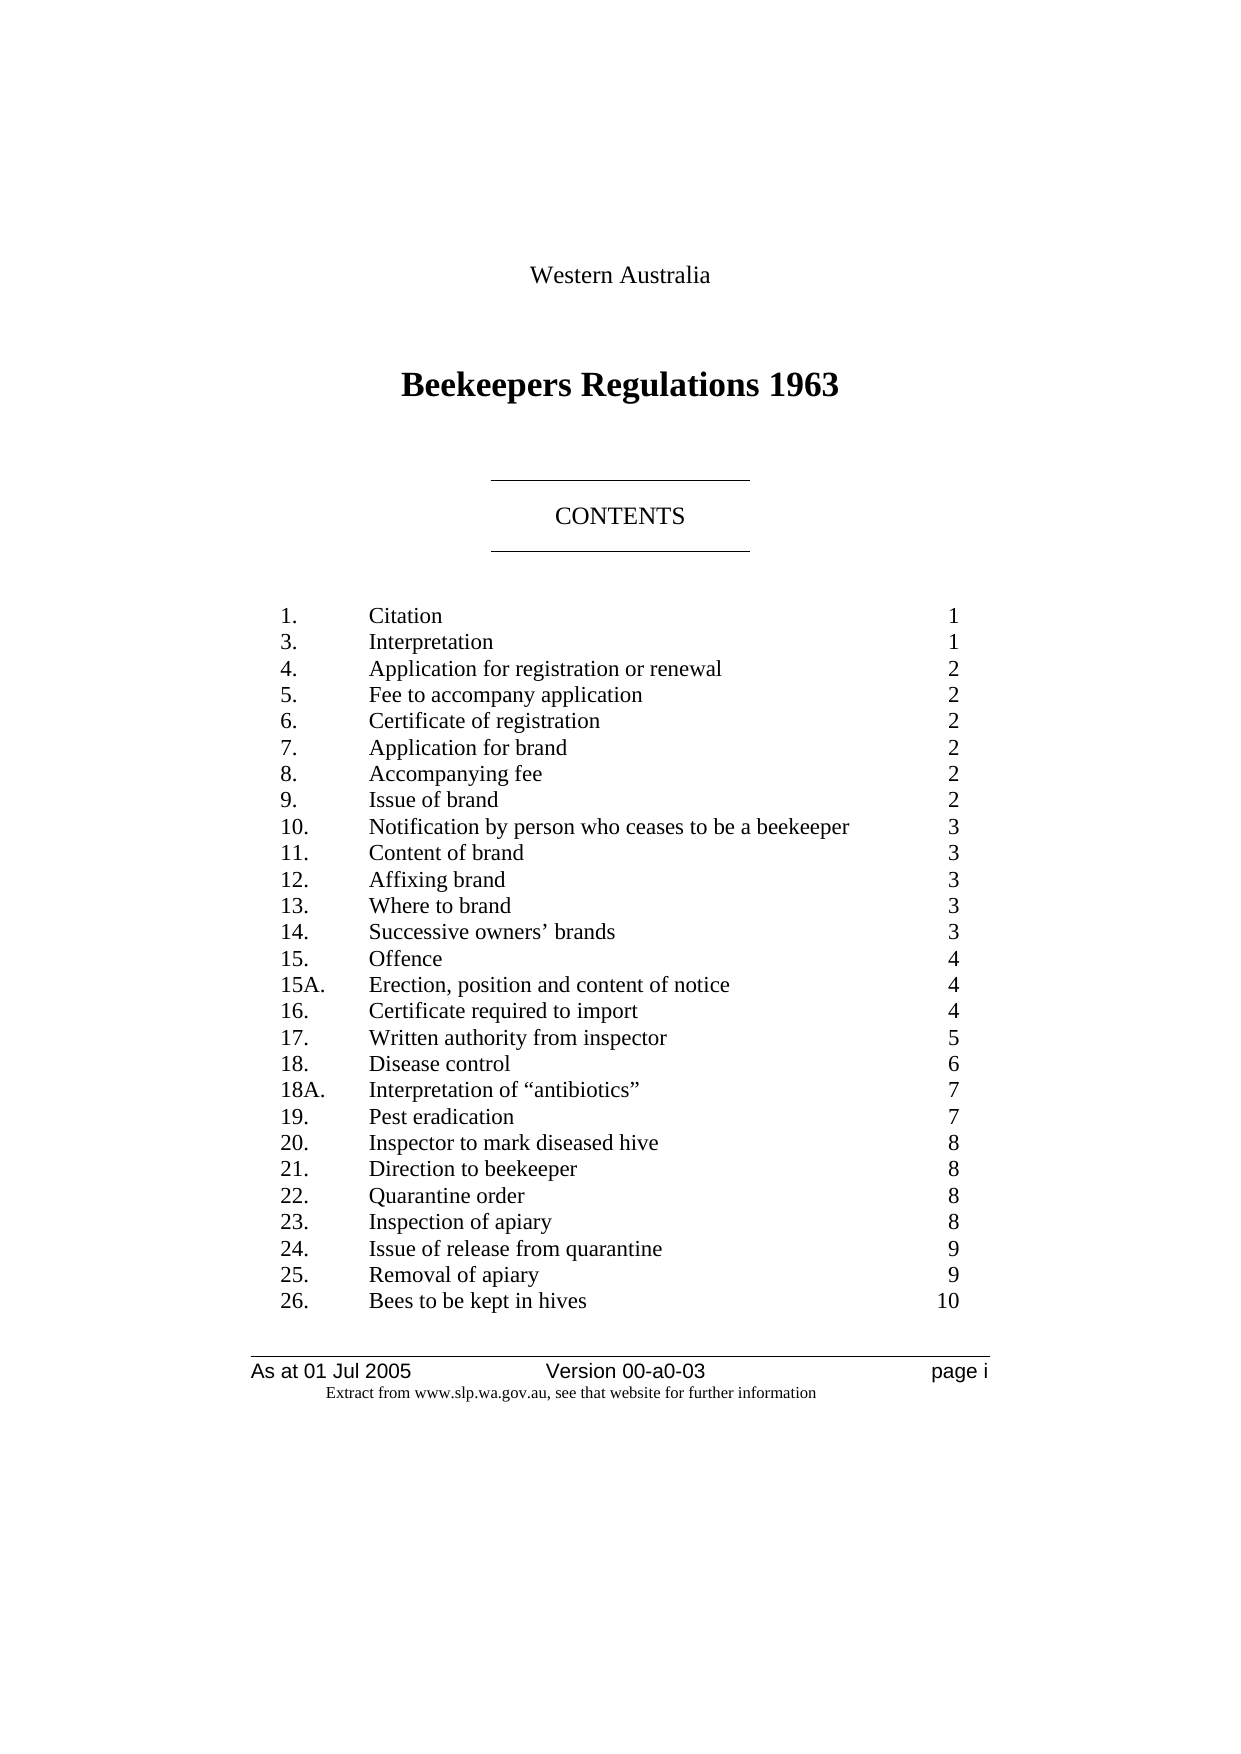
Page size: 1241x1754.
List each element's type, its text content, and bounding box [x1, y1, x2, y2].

text 16. Certificate required to import 4 [280, 997, 872, 1024]
text 20. Inspector to mark diseased hive 8 [280, 1129, 872, 1156]
text 18A. Interpretation of “antibiotics” 7 [280, 1076, 872, 1103]
text 5. Fee to accompany application 2 [280, 681, 872, 707]
text 10. Notification by person who ceases to be a beekeeper 3 [280, 813, 872, 839]
text 22. Quarantine order 8 [280, 1182, 872, 1208]
text 23. Inspection of apiary 8 [280, 1208, 872, 1234]
text 13. Where to brand 3 [280, 892, 872, 918]
text 19. Pest eradication 7 [280, 1103, 872, 1129]
text 4. Application for registration or renewal 2 [280, 655, 872, 681]
text 24. Issue of release from quarantine 9 [280, 1234, 872, 1261]
text 9. Issue of brand 2 [280, 787, 872, 813]
text 3. Interpretation 1 [280, 628, 872, 655]
text Western Australia [251, 260, 990, 289]
text 8. Accompanying fee 2 [280, 760, 872, 787]
text 25. Removal of apiary 9 [280, 1261, 872, 1287]
text 6. Certificate of registration 2 [280, 707, 872, 734]
text 12. Affixing brand 3 [280, 866, 872, 892]
text 21. Direction to beekeeper 8 [280, 1156, 872, 1182]
text 15. Offence 4 [280, 945, 872, 971]
text Beekeepers Regulations 1963 [251, 364, 990, 404]
text CONTENTS [491, 481, 750, 551]
text 17. Written authority from inspector 5 [280, 1024, 872, 1050]
text --1. Citation 1 [280, 602, 872, 628]
text 15A. Erection, position and content of notice 4 [280, 971, 872, 997]
text 26. Bees to be kept in hives 10 [280, 1287, 872, 1314]
text 11. Content of brand 3 [280, 839, 872, 866]
text 18. Disease control 6 [280, 1050, 872, 1076]
text 7. Application for brand 2 [280, 734, 872, 760]
text 14. Successive owners’ brands 3 [280, 918, 872, 945]
